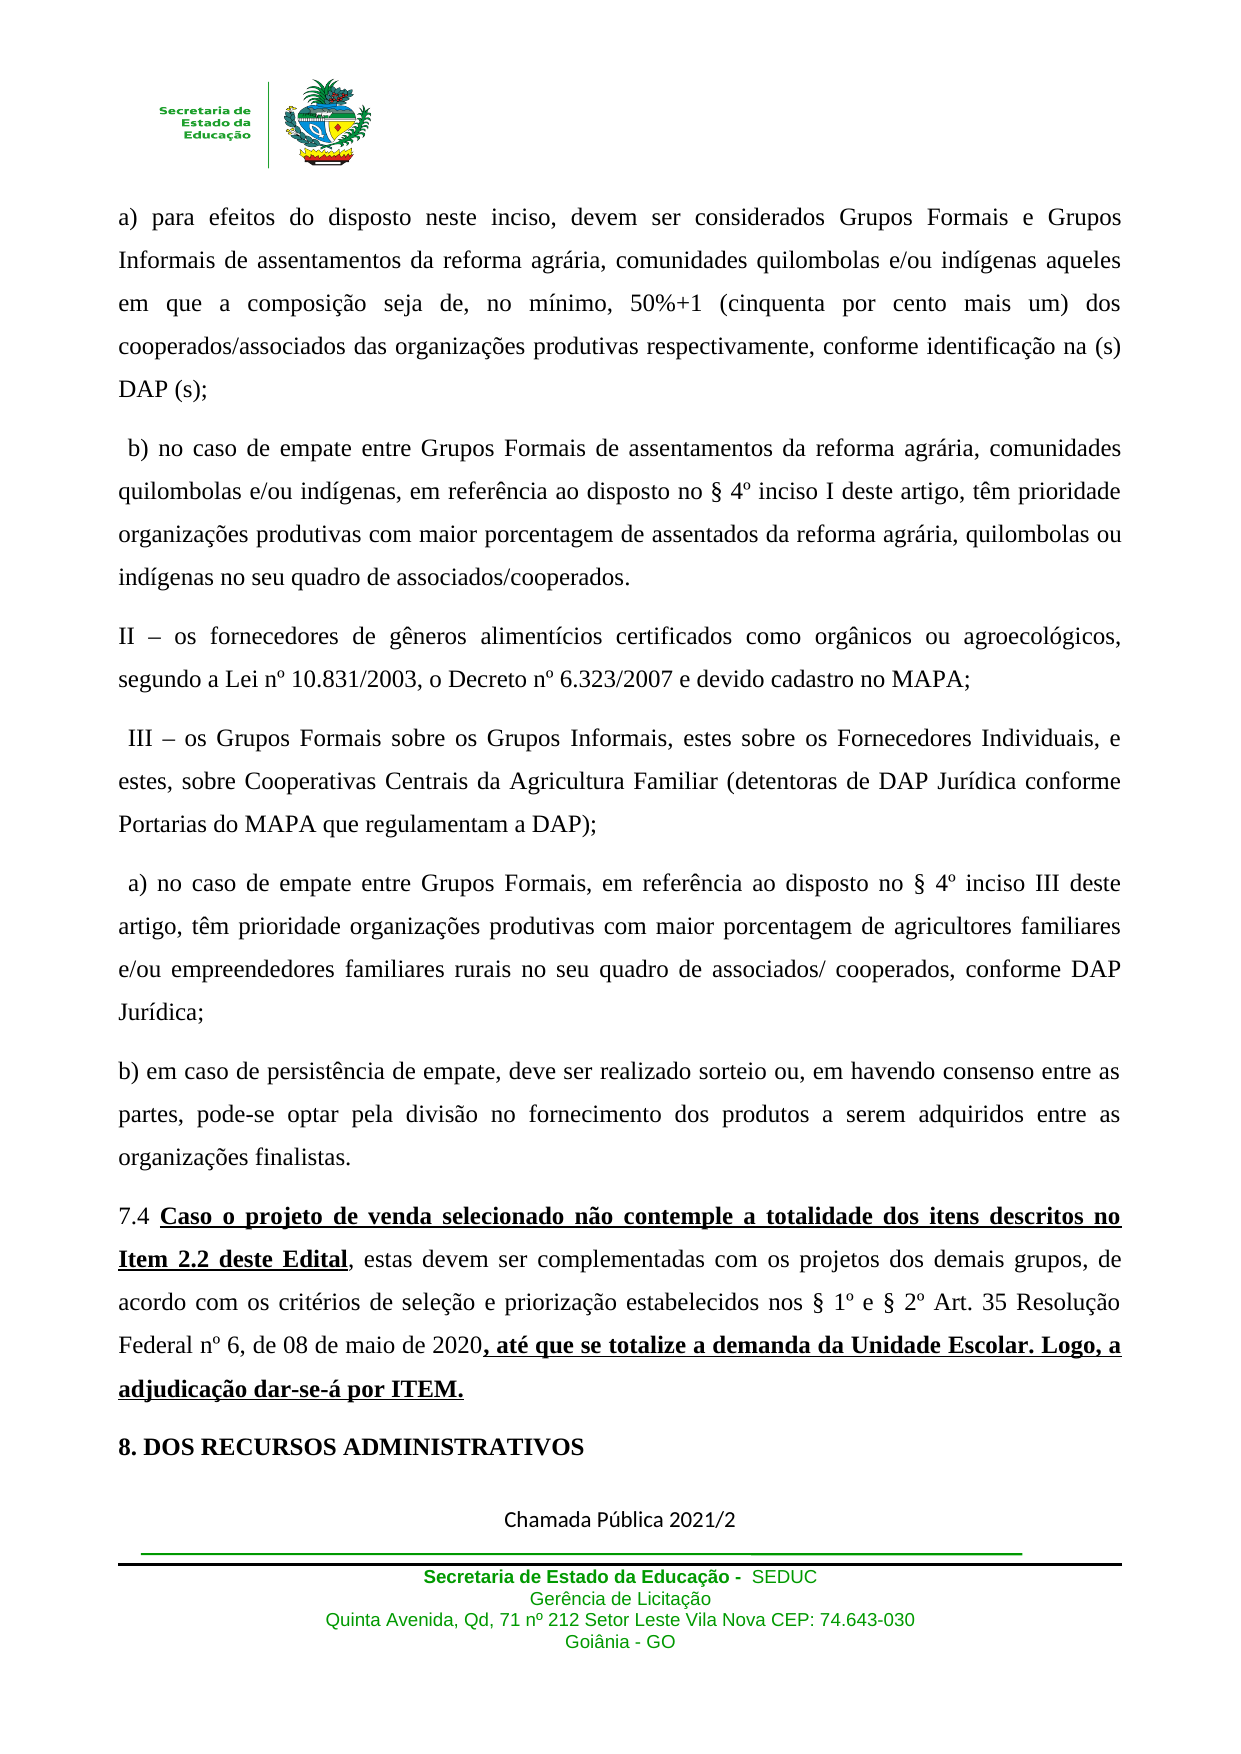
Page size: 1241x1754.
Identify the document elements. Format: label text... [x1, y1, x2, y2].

text III – os Grupos Formais sobre os Grupos Informais, estes sobre os Fornecedores Individuais, e estes, sobre Cooperativas Centrais da Agricultura Familiar (detentoras de DAP Jurídica conforme Portarias do MAPA que regulamentam a DAP); [118, 723, 1122, 838]
text 7.4 Caso o projeto de venda selecionado não contemple a totalidade dos itens descritos no Item 2.2 deste Edital, estas devem ser complementadas com os projetos dos demais grupos, de acordo com os critérios de seleção e priorização estabelecidos nos § 1º e § 2º Art. 35 Resolução Federal nº 6, de 08 de maio de 2020, até que se totalize a demanda da Unidade Escolar. Logo, a adjudicação dar-se-á por ITEM. [118, 1201, 1122, 1402]
picture [118, 73, 412, 174]
text b) no caso de empate entre Grupos Formais de assentamentos da reforma agrária, comunidades quilombolas e/ou indígenas, em referência ao disposto no § 4º inciso I deste artigo, têm prioridade organizações produtivas com maior porcentagem de assentados da reforma agrária, quilombolas ou indígenas no seu quadro de associados/cooperados. [118, 433, 1122, 591]
text b) em caso de persistência de empate, deve ser realizado sorteio ou, em havendo consenso entre as partes, pode-se optar pela divisão no fornecimento dos produtos a serem adquiridos entre as organizações finalistas. [118, 1056, 1122, 1171]
text a) no caso de empate entre Grupos Formais, em referência ao disposto no § 4º inciso III deste artigo, têm prioridade organizações produtivas com maior porcentagem de agricultores familiares e/ou empreendedores familiares rurais no seu quadro de associados/ cooperados, conforme DAP Jurídica; [118, 868, 1122, 1026]
text a) para efeitos do disposto neste inciso, devem ser considerados Grupos Formais e Grupos Informais de assentamentos da reforma agrária, comunidades quilombolas e/ou indígenas aqueles em que a composição seja de, no mínimo, 50%+1 (cinquenta por cento mais um) dos cooperados/associados das organizações produtivas respectivamente, conforme identificação na (s) DAP (s); [118, 202, 1122, 403]
text II – os fornecedores de gêneros alimentícios certificados como orgânicos ou agroecológicos, segundo a Lei nº 10.831/2003, o Decreto nº 6.323/2007 e devido cadastro no MAPA; [118, 621, 1122, 693]
text 8. DOS RECURSOS ADMINISTRATIVOS [118, 1432, 1122, 1461]
